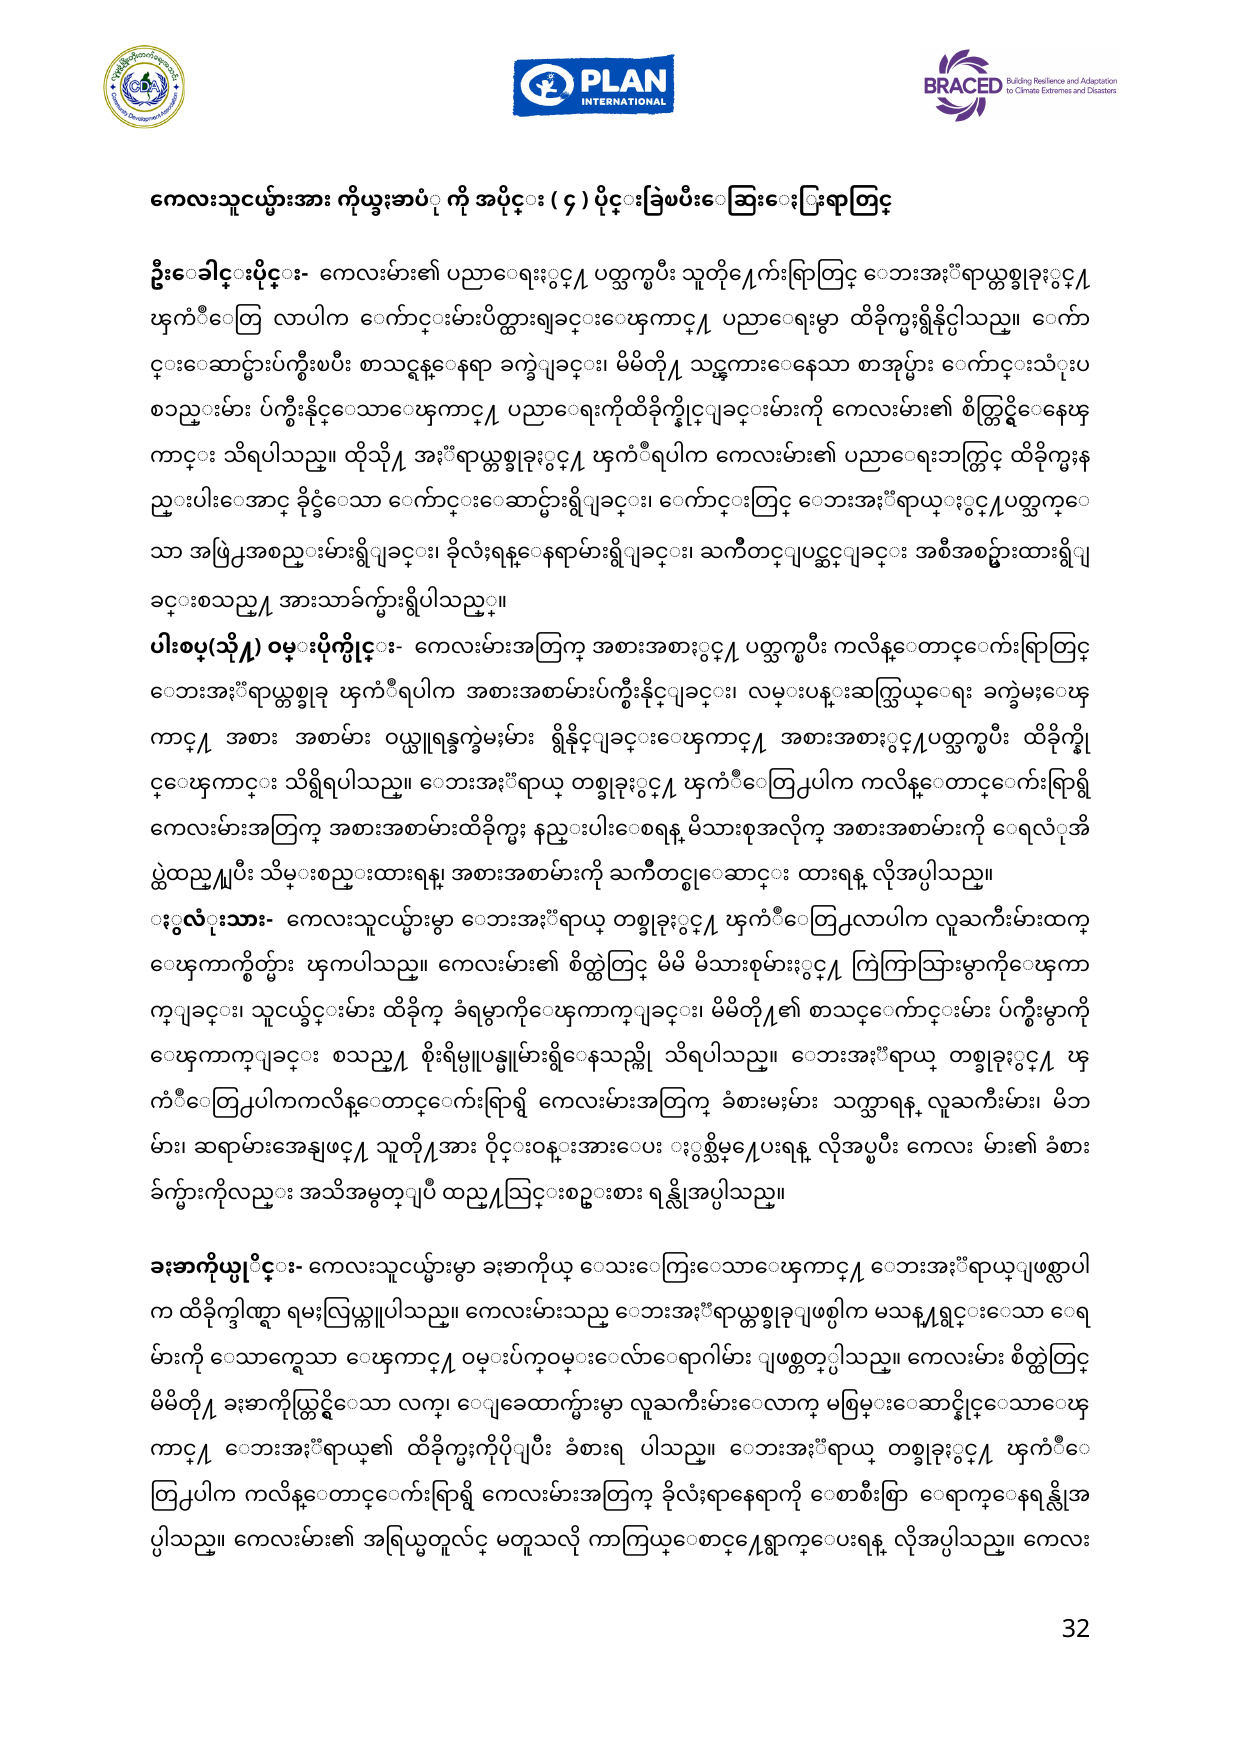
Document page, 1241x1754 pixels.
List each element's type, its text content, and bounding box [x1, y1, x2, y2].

text ကေလးသူငယ္မ်ားအား ကိုယ္ခႏၶာပံု ကို အပိုင္း ( ၄ ) ပိုင္းခြဲၿပီးေဆြးေႏြးရာတြင္ [150, 178, 1090, 224]
picture [920, 45, 1122, 125]
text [150, 1246, 1090, 1564]
picture [509, 52, 678, 120]
text ပါးစပ္(သို႔) ဝမ္းပိုက္ပိုင္း- ကေလးမ်ားအတြက္ အစားအစာႏွင္႔ ပတ္သက္ၿပီး ကလိန္ေတာင္ေက်းရြာတြင္ ေဘးအႏၱရာယ္တစ္ခုခု ၾကံဳရပါက အစားအစာမ်ားပ်က္စီးနိုင္ျခင္း၊ လမ္းပန္းဆက္သြယ္ေရး ခက္ခဲမႈေၾကာင္႔ အစား အစာမ်ား ဝယ္ယူရန္ခက္ခဲမႈမ်ား ရွိနိုင္ျခင္းေၾကာင္႔ အစားအစာႏွင္႔ပတ္သက္ၿပီး ထိခိုက္နိုင္ေၾကာင္း သိရွိရပါသည္။ ေဘးအႏၱရာယ္ တစ္ခုခုႏွင္႔ ၾကံဳေတြ႕ပါက ကလိန္ေတာင္ေက်းရြာရွိ ကေလးမ်ားအတြက္ အစားအစာမ်ားထိခိုက္မႈ နည္းပါးေစရန္ မိသားစုအလိုက္ အစားအစာမ်ားကို ေရလံုအိပ္ထဲထည္႔ျပီး သိမ္းစည္းထားရန္၊ အစားအစာမ်ားကို ႀကိဳတင္စုေဆာင္း ထားရန္ လိုအပ္ပါသည္။ [150, 626, 1090, 899]
text ႏွလံုးသား- ကေလးသူငယ္မ်ားမွာ ေဘးအႏၱရာယ္ တစ္ခုခုႏွင္႔ ၾကံဳေတြ႕လာပါက လူႀကီးမ်ားထက္ ေၾကာက္စိတ္မ်ား ၾကပါသည္။ ကေလးမ်ား၏ စိတ္ထဲတြင္ မိမိ မိသားစုမ်ားႏွင္႔ ကြဲကြာသြားမွာကိုေၾကာက္ျခင္း၊ သူငယ္ခ်င္းမ်ား ထိခိုက္ ခံရမွာကိုေၾကာက္ျခင္း၊ မိမိတို႔၏ စာသင္ေက်ာင္းမ်ား ပ်က္စီးမွာကို ေၾကာက္ျခင္း စသည္႔ စိုးရိမ္ပူပန္မူမ်ားရွိေနသည္ကို သိရပါသည္။ ေဘးအႏၱရာယ္ တစ္ခုခုႏွင္႔ ၾကံဳေတြ႕ပါကကလိန္ေတာင္ေက်းရြာရွိ ကေလးမ်ားအတြက္ ခံစားမႈမ်ား သက္သာရန္ လူႀကီးမ်ား၊ မိဘမ်ား၊ ဆရာမ်ားအေနျဖင္႔ သူတို႔အား ဝိုင္းဝန္းအားေပး ႏွစ္သိမ္႔ေပးရန္ လိုအပ္ၿပီး ကေလး မ်ား၏ ခံစား ခ်က္မ်ားကိုလည္း အသိအမွတ္ျပဳ ထည္႔သြင္းစဥ္းစား ရန္လိုအပ္ပါသည္။ [150, 899, 1090, 1217]
picture [103, 45, 185, 129]
text ဦးေခါင္းပိုင္း- ကေလးမ်ား၏ ပညာေရးႏွင္႔ ပတ္သက္ၿပီး သူတို႔ေက်းရြာတြင္ ေဘးအႏၱရာယ္တစ္ခုခုႏွင္႔ ၾကံဳေတြ လာပါက ေက်ာင္းမ်ားပိတ္ထားရျခင္းေၾကာင္႔ ပညာေရးမွာ ထိခိုက္မႈရွိနိုင္ပါသည္။ ေက်ာင္းေဆာင္မ်ားပ်က္စီးၿပီး စာသင္ရန္ေနရာ ခက္ခဲျခင္း၊ မိမိတို႔ သင္ၾကားေနေသာ စာအုပ္မ်ား ေက်ာင္းသံုးပစၥည္းမ်ား ပ်က္စီးနိုင္ေသာေၾကာင္႔ ပညာေရးကိုထိခိုက္နိုင္ျခင္းမ်ားကို ကေလးမ်ား၏ စိတ္တြင္ရွိေနေၾကာင္း သိရပါသည္။ ထိုသို႔ အႏၱရာယ္တစ္ခုခုႏွင္႔ ၾကံဳရပါက ကေလးမ်ား၏ ပညာေရးဘက္တြင္ ထိခိုက္မႈနည္းပါးေအာင္ ခိုင္ခံေသာ ေက်ာင္းေဆာင္မ်ားရွိျခင္း၊ ေက်ာင္းတြင္ ေဘးအႏၱရာယ္ႏွင္႔ပတ္သက္ေသာ အဖြဲ႕အစည္းမ်ားရွိျခင္း၊ ခိုလံႈရန္ေနရာမ်ားရွိျခင္း၊ ႀကိဳတင္ျပင္ဆင္ျခင္း အစီအစဥ္မ်ားထားရွိျခင္းစသည္႔ အားသာခ်က္မ်ားရွိပါသည္္။ [150, 252, 1090, 626]
